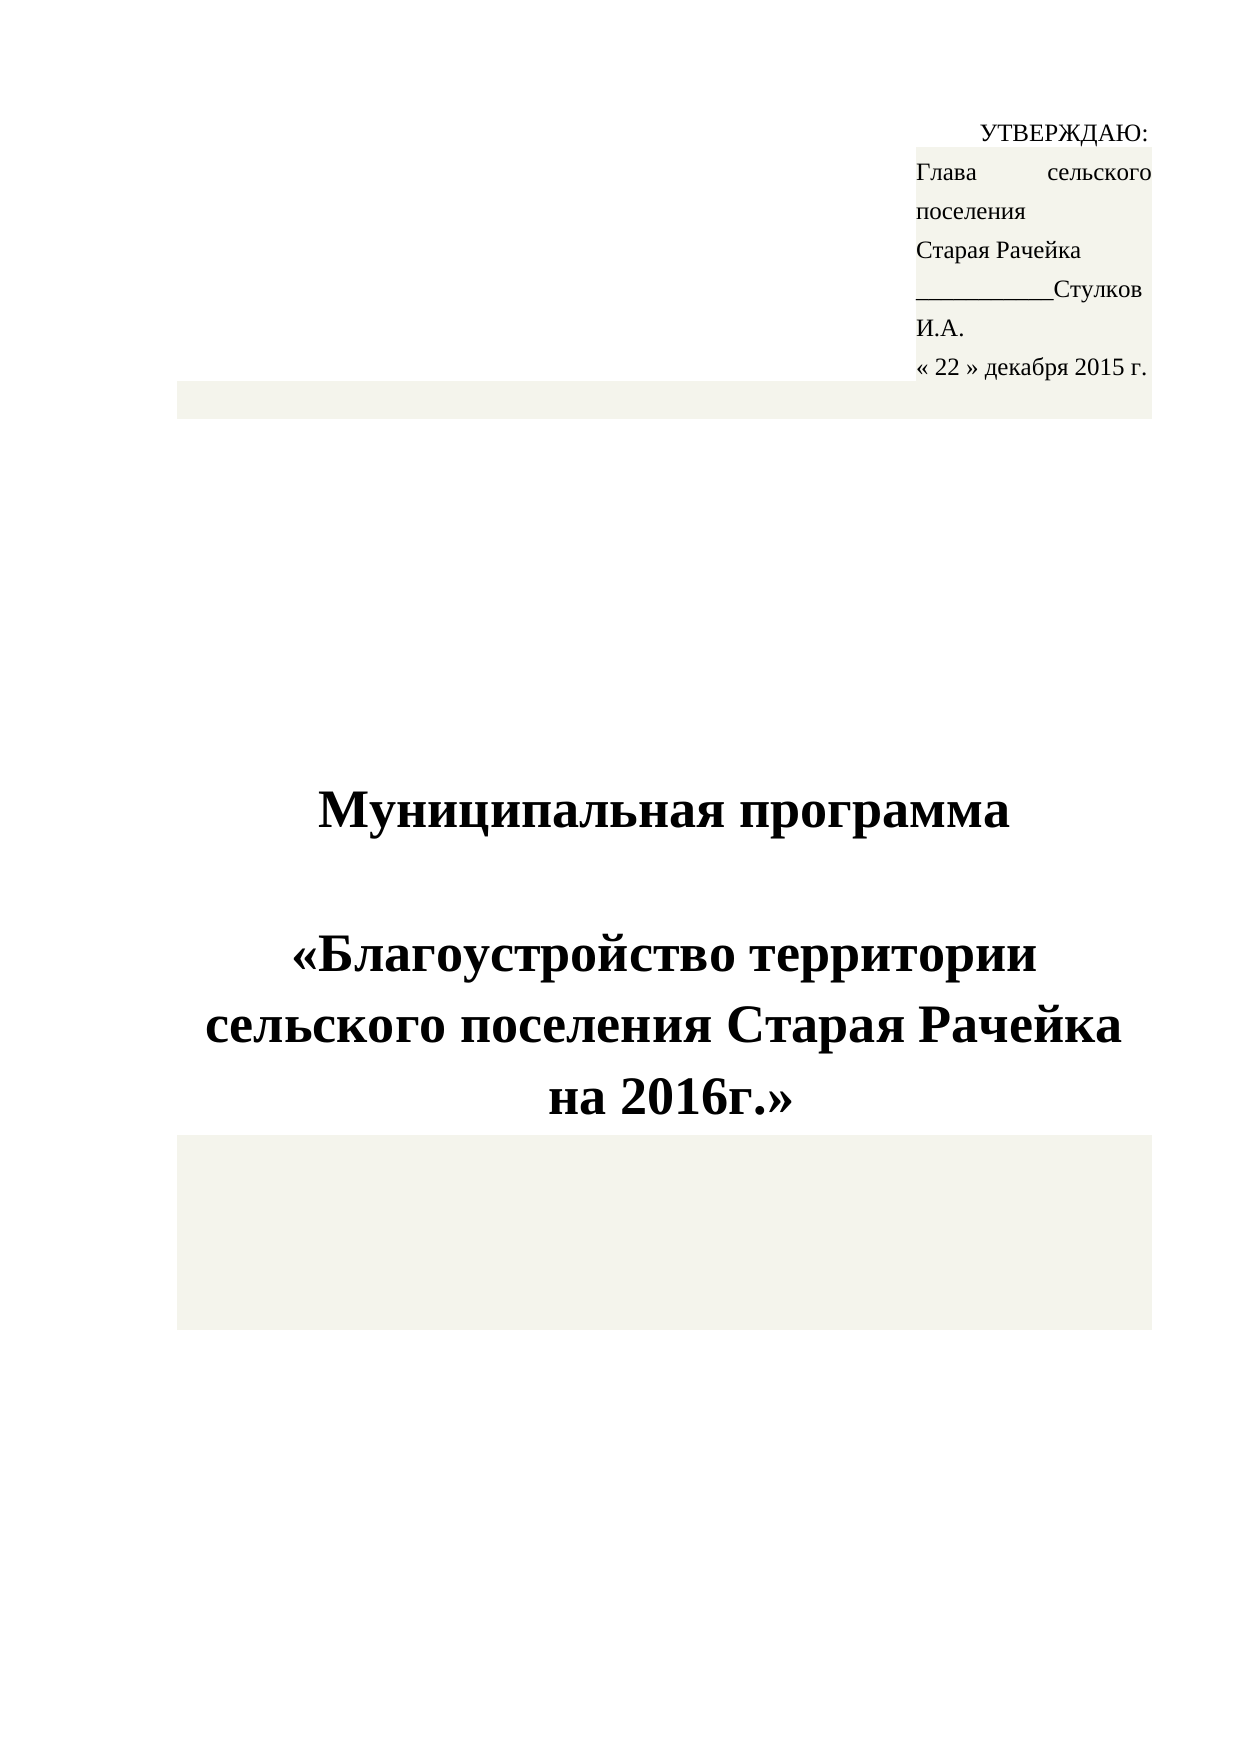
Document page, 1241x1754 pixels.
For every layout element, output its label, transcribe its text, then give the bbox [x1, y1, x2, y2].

text на 2016г.» [177, 1064, 1152, 1126]
text Муниципальная программа [177, 777, 1152, 840]
text УТВЕРЖДАЮ: [177, 118, 1152, 147]
text Старая Рачейка [916, 225, 1152, 264]
text Глава сельского поселения [916, 147, 1152, 225]
text « 22 » декабря 2015 г. [916, 342, 1152, 381]
text ___________Стулков И.А. [916, 264, 1152, 342]
text «Благоустройство территории сельского поселения Старая Рачейка [177, 921, 1152, 1054]
